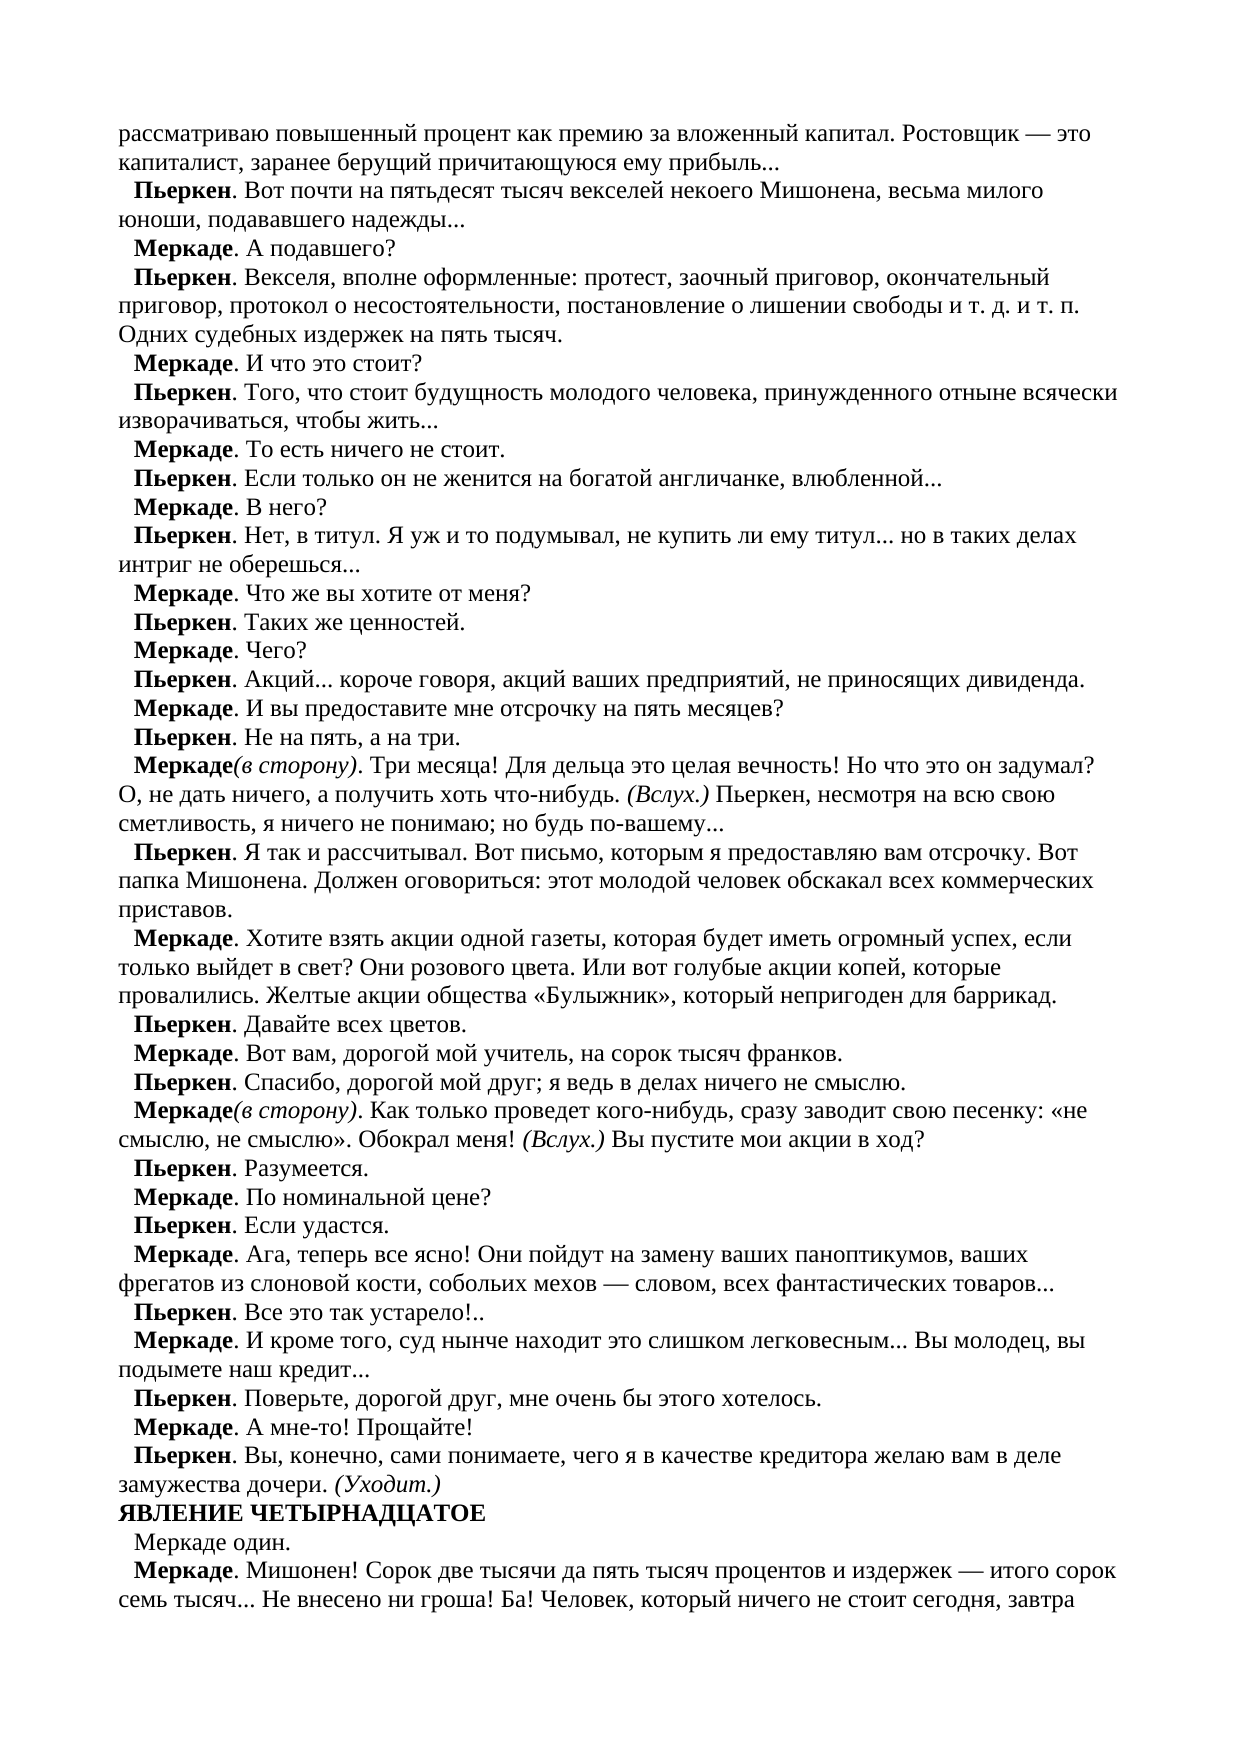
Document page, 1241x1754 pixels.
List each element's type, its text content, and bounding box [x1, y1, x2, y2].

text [118, 1556, 1122, 1613]
text Меркаде. В него? [118, 492, 1122, 521]
text Меркаде. По номинальной цене? [118, 1182, 1122, 1211]
text Пьеркен. Вот почти на пятьдесят тысяч векселей некоего Мишонена, весьма милого юноши, подававшего надежды... [118, 176, 1122, 233]
text Пьеркен. Того, что стоит будущность молодого человека, принужденного отныне всячески изворачиваться, чтобы жить... [118, 377, 1122, 434]
text Меркаде. А мне-то! Прощайте! [118, 1412, 1122, 1441]
text Пьеркен. Нет, в титул. Я уж и то подумывал, не купить ли ему титул... но в таких делах интриг не оберешься... [118, 521, 1122, 578]
text Пьеркен. Не на пять, а на три. [118, 722, 1122, 751]
text Меркаде. Хотите взять акции одной газеты, которая будет иметь огромный успех, если только выйдет в свет? Они розового цвета. Или вот голубые акции копей, которые провалились. Желтые акции общества «Булыжник», который непригоден для баррикад. [118, 923, 1122, 1009]
text Меркаде. А подавшего? [118, 233, 1122, 262]
text Пьеркен. Векселя, вполне оформленные: протест, заочный приговор, окончательный приговор, протокол о несостоятельности, постановление о лишении свободы и т. д. и т. п. Одних судебных издержек на пять тысяч. [118, 262, 1122, 348]
text Пьеркен. Таких же ценностей. [118, 607, 1122, 636]
text Пьеркен. Разумеется. [118, 1153, 1122, 1182]
text Меркаде(в сторону). Как только проведет кого-нибудь, сразу заводит свою песенку: «не смыслю, не смыслю». Обокрал меня! (Вслух.) Вы пустите мои акции в ход? [118, 1096, 1122, 1153]
text Пьеркен. Спасибо, дорогой мой друг; я ведь в делах ничего не смыслю. [118, 1067, 1122, 1096]
text Пьеркен. Все это так устарело!.. [118, 1297, 1122, 1326]
text Меркаде один. [118, 1527, 1122, 1556]
text Пьеркен. Давайте всех цветов. [118, 1009, 1122, 1038]
text Пьеркен. Поверьте, дорогой друг, мне очень бы этого хотелось. [118, 1383, 1122, 1412]
text Меркаде. Вот вам, дорогой мой учитель, на сорок тысяч франков. [118, 1038, 1122, 1067]
text Пьеркен. Я так и рассчитывал. Вот письмо, которым я предоставляю вам отсрочку. Вот папка Мишонена. Должен оговориться: этот молодой человек обскакал всех коммерческих приставов. [118, 837, 1122, 923]
text ЯВЛЕНИЕ ЧЕТЫРНАДЦАТОЕ [118, 1498, 1122, 1527]
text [118, 118, 1122, 176]
text Меркаде. Что же вы хотите от меня? [118, 578, 1122, 607]
text Пьеркен. Вы, конечно, сами понимаете, чего я в качестве кредитора желаю вам в деле замужества дочери. (Уходит.) [118, 1441, 1122, 1498]
text Меркаде. И что это стоит? [118, 348, 1122, 377]
text Пьеркен. Если удастся. [118, 1211, 1122, 1239]
text Меркаде. И кроме того, суд нынче находит это слишком легковесным... Вы молодец, вы подымете наш кредит... [118, 1326, 1122, 1383]
text Меркаде. Чего? [118, 636, 1122, 664]
text Пьеркен. Если только он не женится на богатой англичанке, влюбленной... [118, 463, 1122, 492]
text Меркаде. И вы предоставите мне отсрочку на пять месяцев? [118, 693, 1122, 722]
text Меркаде. Ага, теперь все ясно! Они пойдут на замену ваших паноптикумов, ваших фрегатов из слоновой кости, собольих мехов — словом, всех фантастических товаров... [118, 1239, 1122, 1297]
text Меркаде. То есть ничего не стоит. [118, 434, 1122, 463]
text Меркаде(в сторону). Три месяца! Для дельца это целая вечность! Но что это он задумал? О, не дать ничего, а получить хоть что-нибудь. (Вслух.) Пьеркен, несмотря на всю свою сметливость, я ничего не понимаю; но будь по-вашему... [118, 751, 1122, 837]
text Пьеркен. Акций... короче говоря, акций ваших предприятий, не приносящих дивиденда. [118, 664, 1122, 693]
